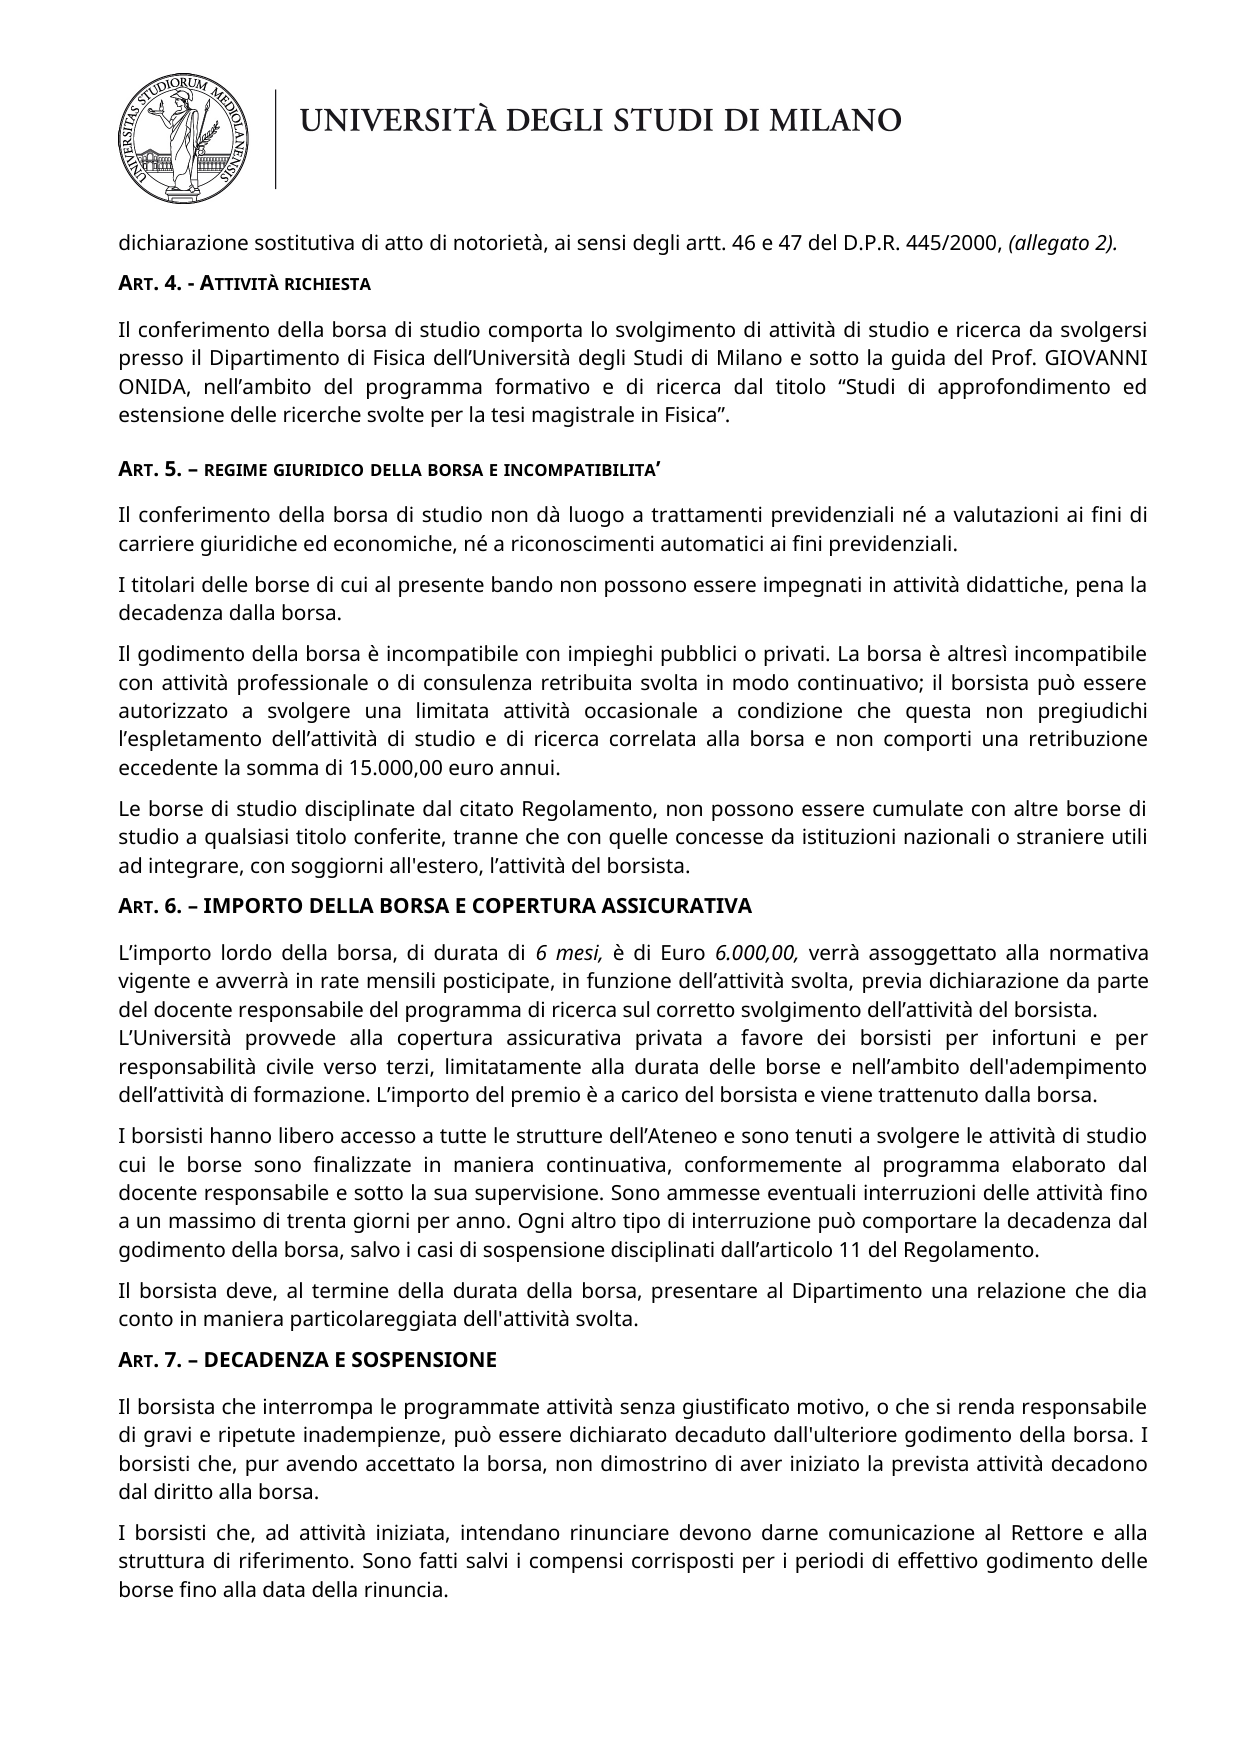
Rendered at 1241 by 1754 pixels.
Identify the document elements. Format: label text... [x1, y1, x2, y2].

text Art. 7. – DECADENZA E SOSPENSIONE [118, 1345, 1122, 1374]
text Art. 5. – regime giuridico della borsa e incompatibilita’ [118, 454, 1122, 482]
text Il borsista deve, al termine della durata della borsa, presentare al Dipartimento una relazione che dia conto in maniera particolareggiata dell'attività svolta. [118, 1276, 1149, 1333]
text Il conferimento della borsa di studio non dà luogo a trattamenti previdenziali né a valutazioni ai fini di carriere giuridiche ed economiche, né a riconoscimenti automatici ai fini previdenziali. [118, 500, 1149, 557]
text I borsisti che, ad attività iniziata, intendano rinunciare devono darne comunicazione al Rettore e alla struttura di riferimento. Sono fatti salvi i compensi corrisposti per i periodi di effettivo godimento delle borse fino alla data della rinuncia. [118, 1518, 1149, 1603]
text Art. 4. - Attività richiesta [118, 268, 1122, 297]
text Il borsista che interrompa le programmate attività senza giustificato motivo, o che si renda responsabile di gravi e ripetute inadempienze, può essere dichiarato decaduto dall'ulteriore godimento della borsa. I borsisti che, pur avendo accettato la borsa, non dimostrino di aver iniziato la prevista attività decadono dal diritto alla borsa. [118, 1392, 1149, 1506]
text Le borse di studio disciplinate dal citato Regolamento, non possono essere cumulate con altre borse di studio a qualsiasi titolo conferite, tranne che con quelle concesse da istituzioni nazionali o straniere utili ad integrare, con soggiorni all'estero, l’attività del borsista. [118, 794, 1149, 879]
text L’Università provvede alla copertura assicurativa privata a favore dei borsisti per infortuni e per responsabilità civile verso terzi, limitatamente alla durata delle borse e nell’ambito dell'adempimento dell’attività di formazione. L’importo del premio è a carico del borsista e viene trattenuto dalla borsa. [118, 1023, 1149, 1109]
text I borsisti hanno libero accesso a tutte le strutture dell’Ateneo e sono tenuti a svolgere le attività di studio cui le borse sono finalizzate in maniera continuativa, conformemente al programma elaborato dal docente responsabile e sotto la sua supervisione. Sono ammesse eventuali interruzioni delle attività fino a un massimo di trenta giorni per anno. Ogni altro tipo di interruzione può comportare la decadenza dal godimento della borsa, salvo i casi di sospensione disciplinati dall’articolo 11 del Regolamento. [118, 1121, 1149, 1263]
text Il godimento della borsa è incompatibile con impieghi pubblici o privati. La borsa è altresì incompatibile con attività professionale o di consulenza retribuita svolta in modo continuativo; il borsista può essere autorizzato a svolgere una limitata attività occasionale a condizione che questa non pregiudichi l’espletamento dell’attività di studio e di ricerca correlata alla borsa e non comporti una retribuzione eccedente la somma di 15.000,00 euro annui. [118, 639, 1149, 781]
text I titolari delle borse di cui al presente bando non possono essere impegnati in attività didattiche, pena la decadenza dalla borsa. [118, 570, 1149, 627]
text Art. 6. – IMPORTO DELLA BORSA E COPERTURA ASSICURATIVA [118, 892, 1122, 920]
text L’importo lordo della borsa, di durata di 6 mesi, è di Euro 6.000,00, verrà assoggettato alla normativa vigente e avverrà in rate mensili posticipate, in funzione dell’attività svolta, previa dichiarazione da parte del docente responsabile del programma di ricerca sul corretto svolgimento dell’attività del borsista. [118, 938, 1149, 1023]
text Il conferimento della borsa di studio comporta lo svolgimento di attività di studio e ricerca da svolgersi presso il Dipartimento di Fisica dell’Università degli Studi di Milano e sotto la guida del Prof. GIOVANNI ONIDA, nell’ambito del programma formativo e di ricerca dal titolo “Studi di approfondimento ed estensione delle ricerche svolte per la tesi magistrale in Fisica”. [118, 315, 1149, 429]
picture [118, 73, 901, 204]
